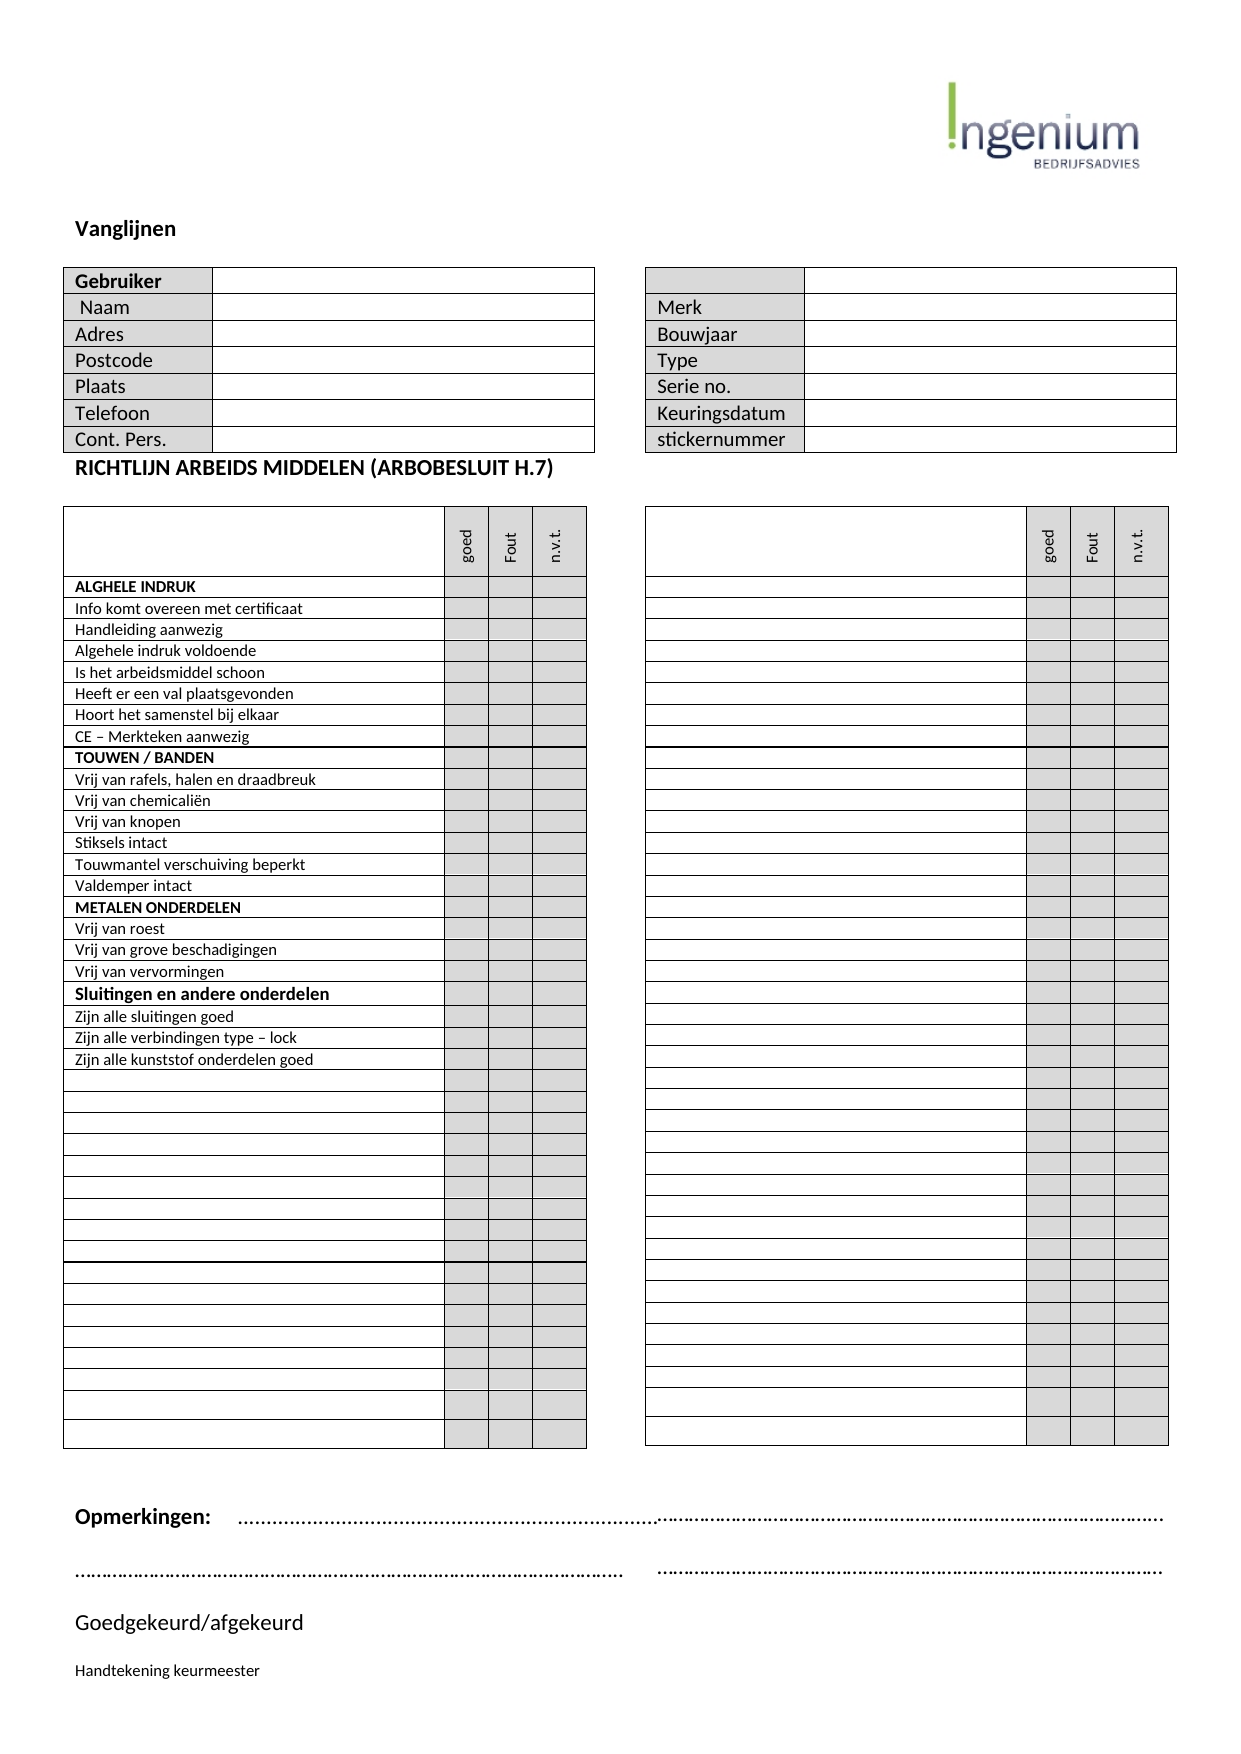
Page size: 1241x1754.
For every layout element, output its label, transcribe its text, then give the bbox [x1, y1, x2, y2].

table_cell Adres [64, 321, 212, 346]
table_cell [533, 876, 586, 896]
table_cell [64, 1156, 444, 1176]
table_cell [1115, 1217, 1168, 1237]
table_cell [1027, 1324, 1070, 1344]
table_cell [445, 876, 488, 896]
table_cell [445, 790, 488, 810]
table_cell [1071, 1217, 1114, 1237]
table_cell [533, 1028, 586, 1048]
table_cell Telefoon [64, 400, 212, 426]
table_cell [1071, 1260, 1114, 1280]
table_cell [646, 897, 1026, 917]
table_cell [489, 1028, 532, 1048]
table_cell [646, 1324, 1026, 1344]
table_cell [1115, 790, 1168, 810]
table_cell [1027, 1303, 1070, 1323]
table_cell Algehele indruk voldoende [64, 641, 444, 661]
table_cell [445, 1092, 488, 1112]
table_cell [1027, 1089, 1070, 1109]
table_cell [646, 1196, 1026, 1216]
table_cell [445, 1305, 488, 1326]
table_cell Serie no. [646, 374, 804, 399]
table_cell [489, 811, 532, 832]
table_cell [1027, 982, 1070, 1003]
table_cell [1027, 1153, 1070, 1173]
table_header [64, 507, 444, 576]
table_cell [489, 641, 532, 661]
table_cell [533, 726, 586, 746]
table_cell [489, 918, 532, 938]
table_cell [1027, 662, 1070, 682]
table_cell [1027, 1196, 1070, 1216]
table_cell [64, 1177, 444, 1197]
table_cell [489, 577, 532, 597]
table_cell [646, 1046, 1026, 1067]
table_cell [1071, 1004, 1114, 1024]
table_cell [1115, 1068, 1168, 1088]
table_cell [533, 1263, 586, 1283]
table_cell [646, 961, 1026, 981]
table_cell [1071, 1303, 1114, 1323]
table_cell [1115, 641, 1168, 661]
table_cell [533, 598, 586, 618]
table_cell [533, 748, 586, 768]
table_cell [489, 1220, 532, 1240]
table_cell [1071, 918, 1114, 938]
table_cell [1071, 748, 1114, 768]
table_cell [1071, 1132, 1114, 1152]
table_cell [646, 1089, 1026, 1109]
table_cell [1071, 1367, 1114, 1387]
table_cell [533, 1348, 586, 1368]
table_cell [1027, 1175, 1070, 1195]
table_cell [646, 1239, 1026, 1259]
table_cell [445, 1263, 488, 1283]
table_cell [1071, 1068, 1114, 1088]
table_cell [445, 1070, 488, 1091]
table_cell [646, 1153, 1026, 1173]
table_cell [1027, 683, 1070, 704]
table_cell [445, 1028, 488, 1048]
table_cell [1115, 1345, 1168, 1366]
table_cell [1071, 641, 1114, 661]
table_cell [489, 876, 532, 896]
table_cell [1071, 897, 1114, 917]
table_cell [445, 1391, 488, 1419]
table_cell [1027, 598, 1070, 618]
table_cell [646, 811, 1026, 832]
table_cell [64, 1391, 444, 1419]
table_cell [445, 598, 488, 618]
table_cell [489, 1305, 532, 1326]
table_cell [1071, 705, 1114, 725]
table_cell Zijn alle sluitingen goed [64, 1006, 444, 1027]
table_cell [1027, 833, 1070, 853]
table_cell [1115, 876, 1168, 896]
table_cell [489, 940, 532, 960]
table_cell [1027, 1367, 1070, 1387]
table_cell [1027, 854, 1070, 874]
table_cell [64, 1220, 444, 1240]
table_cell [646, 1345, 1026, 1366]
table_header goed [1027, 507, 1070, 576]
table_cell [646, 662, 1026, 682]
table_cell [64, 1348, 444, 1368]
table_cell [489, 726, 532, 746]
table_cell [805, 400, 1176, 426]
table_cell [533, 1305, 586, 1326]
table_cell [533, 1070, 586, 1091]
table_cell [64, 1134, 444, 1155]
table_cell [1027, 897, 1070, 917]
table_cell [1115, 619, 1168, 639]
table_cell [646, 705, 1026, 725]
table_cell [1115, 726, 1168, 746]
table_cell [805, 374, 1176, 399]
table_cell [1115, 1089, 1168, 1109]
table_cell [1027, 1388, 1070, 1416]
table_cell [646, 748, 1026, 768]
table_cell [533, 790, 586, 810]
table_cell [445, 1369, 488, 1389]
table_cell [1071, 790, 1114, 810]
table_cell [1115, 961, 1168, 981]
table_cell [533, 1369, 586, 1389]
table_cell [64, 1284, 444, 1304]
table_cell Vrij van chemicaliën [64, 790, 444, 810]
text …………………………………………………………………………………... [657, 1499, 1240, 1527]
table_cell Info komt overeen met certificaat [64, 598, 444, 618]
table_cell [1115, 1388, 1168, 1416]
table_cell [533, 1006, 586, 1027]
table_cell [533, 1092, 586, 1112]
table_cell [1027, 876, 1070, 896]
table_cell [1071, 1196, 1114, 1216]
table_cell [213, 347, 594, 373]
table_header Fout [1071, 507, 1114, 576]
table_cell Vrij van knopen [64, 811, 444, 832]
table_cell [1115, 811, 1168, 832]
table_cell [646, 1110, 1026, 1131]
table_cell [646, 1175, 1026, 1195]
table_cell [1115, 897, 1168, 917]
table_cell [64, 1199, 444, 1219]
table_cell [489, 1049, 532, 1069]
table_cell [1115, 769, 1168, 789]
table_cell [64, 1113, 444, 1133]
table_cell [64, 1420, 444, 1448]
table_cell Vrij van rafels, halen en draadbreuk [64, 769, 444, 789]
table_cell [1115, 1132, 1168, 1152]
table_cell [646, 619, 1026, 639]
table_cell Zijn alle verbindingen type – lock [64, 1028, 444, 1048]
table_cell [1027, 1068, 1070, 1088]
table_cell Keuringsdatum [646, 400, 804, 426]
table_cell [805, 294, 1176, 320]
table_cell [445, 940, 488, 960]
table_cell [533, 1241, 586, 1261]
table_cell [445, 1156, 488, 1176]
table_cell [1071, 1046, 1114, 1067]
table_cell [1115, 1046, 1168, 1067]
table_cell Zijn alle kunststof onderdelen goed [64, 1049, 444, 1069]
table_cell [1115, 833, 1168, 853]
table_cell [646, 1303, 1026, 1323]
table_header [646, 507, 1026, 576]
table_cell [1027, 748, 1070, 768]
table_header n.v.t. [533, 507, 586, 576]
table_cell [646, 1217, 1026, 1237]
table_cell [445, 726, 488, 746]
table_cell Cont. Pers. [64, 427, 212, 452]
table_cell Postcode [64, 347, 212, 373]
table_cell [445, 854, 488, 874]
table_cell [445, 1199, 488, 1219]
table_cell [1071, 1388, 1114, 1416]
table_cell CE – Merkteken aanwezig [64, 726, 444, 746]
table_cell [1115, 1417, 1168, 1445]
table_cell [489, 598, 532, 618]
table_cell [533, 577, 586, 597]
table_cell [646, 1367, 1026, 1387]
table_cell [1071, 1239, 1114, 1259]
table_cell [445, 1241, 488, 1261]
text …………………………………………………………………………………… [657, 1552, 1240, 1580]
table_cell [1115, 1110, 1168, 1131]
table_cell Valdemper intact [64, 876, 444, 896]
table_cell [445, 662, 488, 682]
table_cell [445, 1420, 488, 1448]
table_cell [489, 833, 532, 853]
text Vanglijnen [75, 214, 583, 242]
table_cell [1071, 1324, 1114, 1344]
table_cell [445, 641, 488, 661]
table_header goed [445, 507, 488, 576]
table_cell [445, 833, 488, 853]
table_cell [1115, 1196, 1168, 1216]
table_cell [1115, 1239, 1168, 1259]
table_cell [533, 1284, 586, 1304]
table_cell [1071, 1153, 1114, 1173]
table_cell [1071, 1417, 1114, 1445]
table_cell [64, 1327, 444, 1347]
table_cell [1071, 961, 1114, 981]
table_cell [1027, 1025, 1070, 1045]
table_cell [533, 683, 586, 704]
table_header [213, 268, 594, 293]
table_cell [489, 1092, 532, 1112]
table_cell [1027, 790, 1070, 810]
table_cell [1071, 854, 1114, 874]
table_cell [1027, 726, 1070, 746]
table_header n.v.t. [1115, 507, 1168, 576]
table_cell [1027, 1132, 1070, 1152]
table_cell [445, 1284, 488, 1304]
table_cell [445, 811, 488, 832]
table_cell [1115, 982, 1168, 1003]
table_cell [489, 1156, 532, 1176]
table_cell [1071, 940, 1114, 960]
table_cell [1027, 1217, 1070, 1237]
table_cell [646, 598, 1026, 618]
table_cell [445, 961, 488, 981]
table_cell [533, 705, 586, 725]
table_cell [1027, 811, 1070, 832]
table_cell [646, 833, 1026, 853]
table_cell [1071, 982, 1114, 1003]
table_cell [445, 1348, 488, 1368]
table_cell [533, 1420, 586, 1448]
table_cell [533, 769, 586, 789]
table_cell [1115, 705, 1168, 725]
table_cell [533, 1113, 586, 1133]
text RICHTLIJN ARBEIDS MIDDELEN (ARBOBESLUIT H.7) [75, 453, 620, 481]
table_cell [64, 1305, 444, 1326]
table_cell [533, 1177, 586, 1197]
table_cell [489, 1070, 532, 1091]
table_cell TOUWEN / BANDEN [64, 748, 444, 768]
table_cell Vrij van vervormingen [64, 961, 444, 981]
table_cell [64, 1241, 444, 1261]
table_cell [445, 1006, 488, 1027]
table_cell [646, 769, 1026, 789]
table_cell [646, 1068, 1026, 1088]
table_cell [1115, 940, 1168, 960]
table_cell [1115, 748, 1168, 768]
table_cell [533, 854, 586, 874]
table_cell [646, 577, 1026, 597]
table_cell [445, 1220, 488, 1240]
table_cell [1071, 1281, 1114, 1302]
table_cell [489, 1420, 532, 1448]
table_cell [445, 1049, 488, 1069]
table_cell [533, 1049, 586, 1069]
table_cell [445, 1113, 488, 1133]
table_cell [445, 683, 488, 704]
table_cell [1071, 598, 1114, 618]
table_cell [489, 1263, 532, 1283]
table_cell [489, 769, 532, 789]
table_cell [489, 1391, 532, 1419]
table_cell [213, 374, 594, 399]
table_cell [1027, 961, 1070, 981]
table_cell [445, 705, 488, 725]
table_cell [646, 1260, 1026, 1280]
table_cell Handleiding aanwezig [64, 619, 444, 639]
table_cell [64, 1092, 444, 1112]
table_cell [1071, 1345, 1114, 1366]
table_cell [1071, 577, 1114, 597]
table_cell [1071, 1025, 1114, 1045]
table_cell [64, 1070, 444, 1091]
table_cell [1115, 1324, 1168, 1344]
table_cell [64, 1263, 444, 1283]
table_cell [1115, 1175, 1168, 1195]
table_cell [489, 748, 532, 768]
table_cell [1071, 811, 1114, 832]
table_cell [646, 726, 1026, 746]
table_header Gebruiker [64, 268, 212, 293]
table_cell [533, 833, 586, 853]
table_cell [489, 854, 532, 874]
table_cell [445, 1177, 488, 1197]
table_cell [445, 1134, 488, 1155]
table_cell Hoort het samenstel bij elkaar [64, 705, 444, 725]
table_cell [1115, 918, 1168, 938]
table_cell [533, 940, 586, 960]
table_cell [1071, 619, 1114, 639]
table_cell [1027, 1345, 1070, 1366]
table_cell [1027, 641, 1070, 661]
table_cell stickernummer [646, 427, 804, 452]
table_cell Naam [64, 294, 212, 320]
table_cell Stiksels intact [64, 833, 444, 853]
table_cell [489, 1199, 532, 1219]
table_cell [533, 1156, 586, 1176]
table_cell [445, 769, 488, 789]
table_cell [1027, 1260, 1070, 1280]
table_cell [489, 662, 532, 682]
table_cell [533, 982, 586, 1005]
table_cell [489, 982, 532, 1005]
table_cell [489, 1177, 532, 1197]
table_cell [1071, 876, 1114, 896]
table_cell [646, 790, 1026, 810]
table_cell Vrij van grove beschadigingen [64, 940, 444, 960]
table_cell [1027, 1281, 1070, 1302]
table_cell [1071, 769, 1114, 789]
table_cell [445, 897, 488, 917]
table_cell [646, 918, 1026, 938]
table_cell [646, 854, 1026, 874]
table_cell [805, 347, 1176, 373]
table_cell [445, 1327, 488, 1347]
table_cell [646, 940, 1026, 960]
table_cell [213, 321, 594, 346]
table_cell [489, 683, 532, 704]
table_cell [533, 918, 586, 938]
text ………………………………………………………………………………………….. [75, 1555, 620, 1583]
table_cell [445, 982, 488, 1005]
table_cell [213, 400, 594, 426]
text Goedgekeurd/afgekeurd [75, 1608, 620, 1636]
table_header Fout [489, 507, 532, 576]
table_header [805, 268, 1176, 293]
table_cell [1027, 1004, 1070, 1024]
table_cell [445, 619, 488, 639]
table_cell [64, 1369, 444, 1389]
table_cell [533, 811, 586, 832]
table_cell Type [646, 347, 804, 373]
table_cell [1027, 769, 1070, 789]
table_cell [1071, 726, 1114, 746]
table_cell [1115, 577, 1168, 597]
table_cell Plaats [64, 374, 212, 399]
table_cell [1027, 940, 1070, 960]
table_cell [805, 321, 1176, 346]
table_cell [1071, 1110, 1114, 1131]
table_cell METALEN ONDERDELEN [64, 897, 444, 917]
table_cell [646, 683, 1026, 704]
table_cell [1071, 1175, 1114, 1195]
table_cell Vrij van roest [64, 918, 444, 938]
table_cell [1027, 918, 1070, 938]
table_cell Sluitingen en andere onderdelen [64, 982, 444, 1005]
table_cell [533, 1327, 586, 1347]
table_header [646, 268, 804, 293]
table_cell [533, 1134, 586, 1155]
table_cell [489, 705, 532, 725]
table_cell [646, 1281, 1026, 1302]
table_cell [533, 1391, 586, 1419]
table_cell [1115, 1367, 1168, 1387]
table_cell [1115, 662, 1168, 682]
table_cell [1115, 598, 1168, 618]
table_cell [533, 1220, 586, 1240]
table_cell [1027, 1110, 1070, 1131]
table_cell [646, 1417, 1026, 1445]
table_cell [445, 577, 488, 597]
table_cell [1071, 662, 1114, 682]
table_cell [1027, 619, 1070, 639]
picture [934, 75, 1158, 179]
table_cell [1115, 683, 1168, 704]
table_cell Is het arbeidsmiddel schoon [64, 662, 444, 682]
table_cell [1115, 1281, 1168, 1302]
table_cell [533, 641, 586, 661]
table_cell Bouwjaar [646, 321, 804, 346]
table_cell [445, 748, 488, 768]
table_cell [1115, 1303, 1168, 1323]
table_cell [1071, 683, 1114, 704]
table_cell Heeft er een val plaatsgevonden [64, 683, 444, 704]
table_cell [213, 427, 594, 452]
table_cell [1027, 705, 1070, 725]
table_cell [1115, 1153, 1168, 1173]
table_cell [533, 1199, 586, 1219]
table_cell [445, 918, 488, 938]
table_cell [646, 982, 1026, 1003]
table_cell [213, 294, 594, 320]
table_cell [489, 1348, 532, 1368]
table_cell [1027, 1046, 1070, 1067]
table_cell [489, 961, 532, 981]
table_cell [805, 427, 1176, 452]
table_cell [1071, 833, 1114, 853]
table_cell [489, 1284, 532, 1304]
table_cell [646, 1025, 1026, 1045]
table_cell [489, 897, 532, 917]
table_cell [489, 1241, 532, 1261]
table_cell [1027, 577, 1070, 597]
table_cell [646, 876, 1026, 896]
table_cell ALGHELE INDRUK [64, 577, 444, 597]
table_cell [646, 641, 1026, 661]
table_cell [489, 1327, 532, 1347]
table_cell [533, 662, 586, 682]
text Opmerkingen: ......................................................................... [75, 1502, 620, 1530]
table_cell [646, 1132, 1026, 1152]
table_cell [533, 619, 586, 639]
table_cell [1071, 1089, 1114, 1109]
table_cell [489, 1006, 532, 1027]
table_cell [1115, 854, 1168, 874]
table_cell Touwmantel verschuiving beperkt [64, 854, 444, 874]
table_cell [533, 961, 586, 981]
table_cell [646, 1004, 1026, 1024]
table_cell [489, 1113, 532, 1133]
table_cell [489, 1369, 532, 1389]
table_cell [533, 897, 586, 917]
table_cell Merk [646, 294, 804, 320]
table_cell [1027, 1417, 1070, 1445]
table_cell [489, 1134, 532, 1155]
table_cell [489, 619, 532, 639]
table_cell [1115, 1004, 1168, 1024]
table_cell [489, 790, 532, 810]
table_cell [1115, 1025, 1168, 1045]
table_cell [1115, 1260, 1168, 1280]
table_cell [646, 1388, 1026, 1416]
table_cell [1027, 1239, 1070, 1259]
